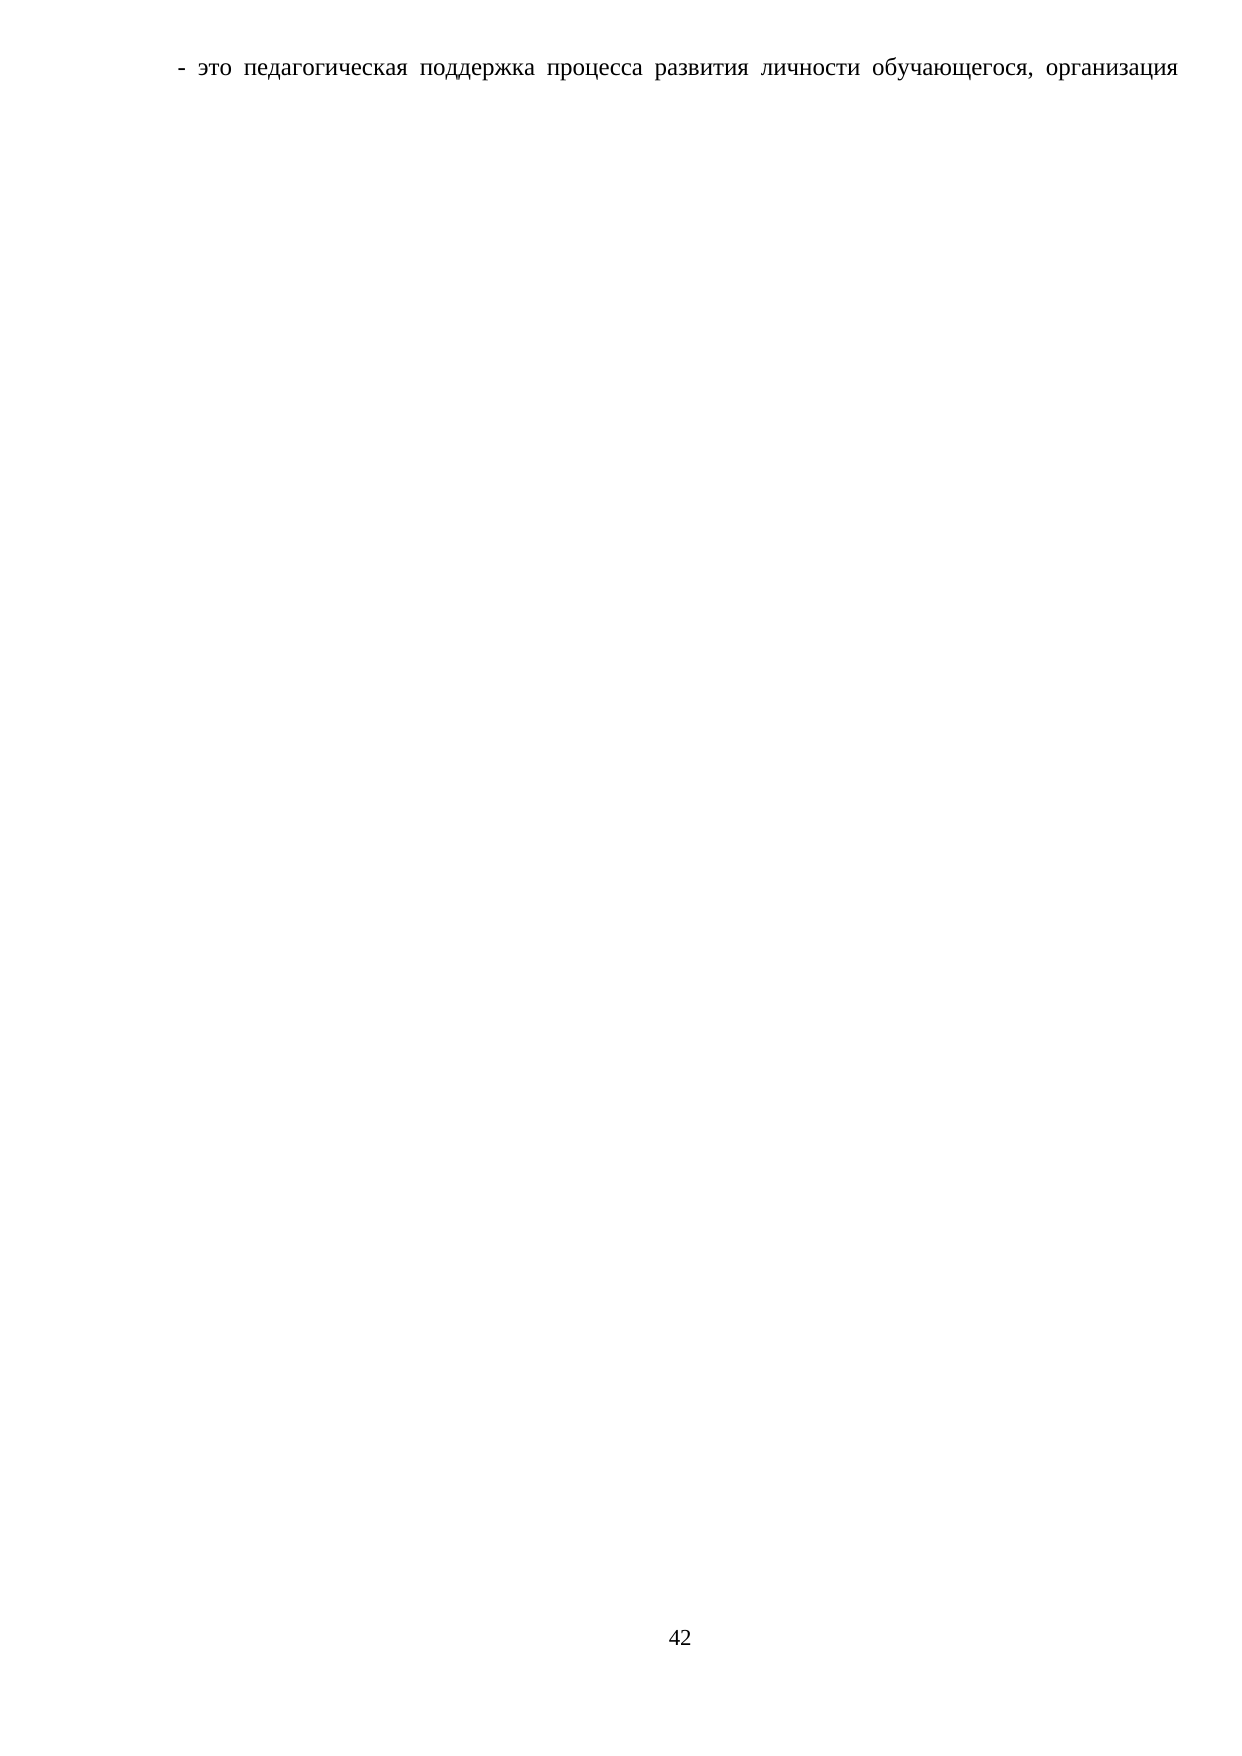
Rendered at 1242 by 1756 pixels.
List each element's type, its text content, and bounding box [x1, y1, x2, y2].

list это педагогическая поддержка процесса развития личности обучающегося, организация [177, 52, 1210, 81]
